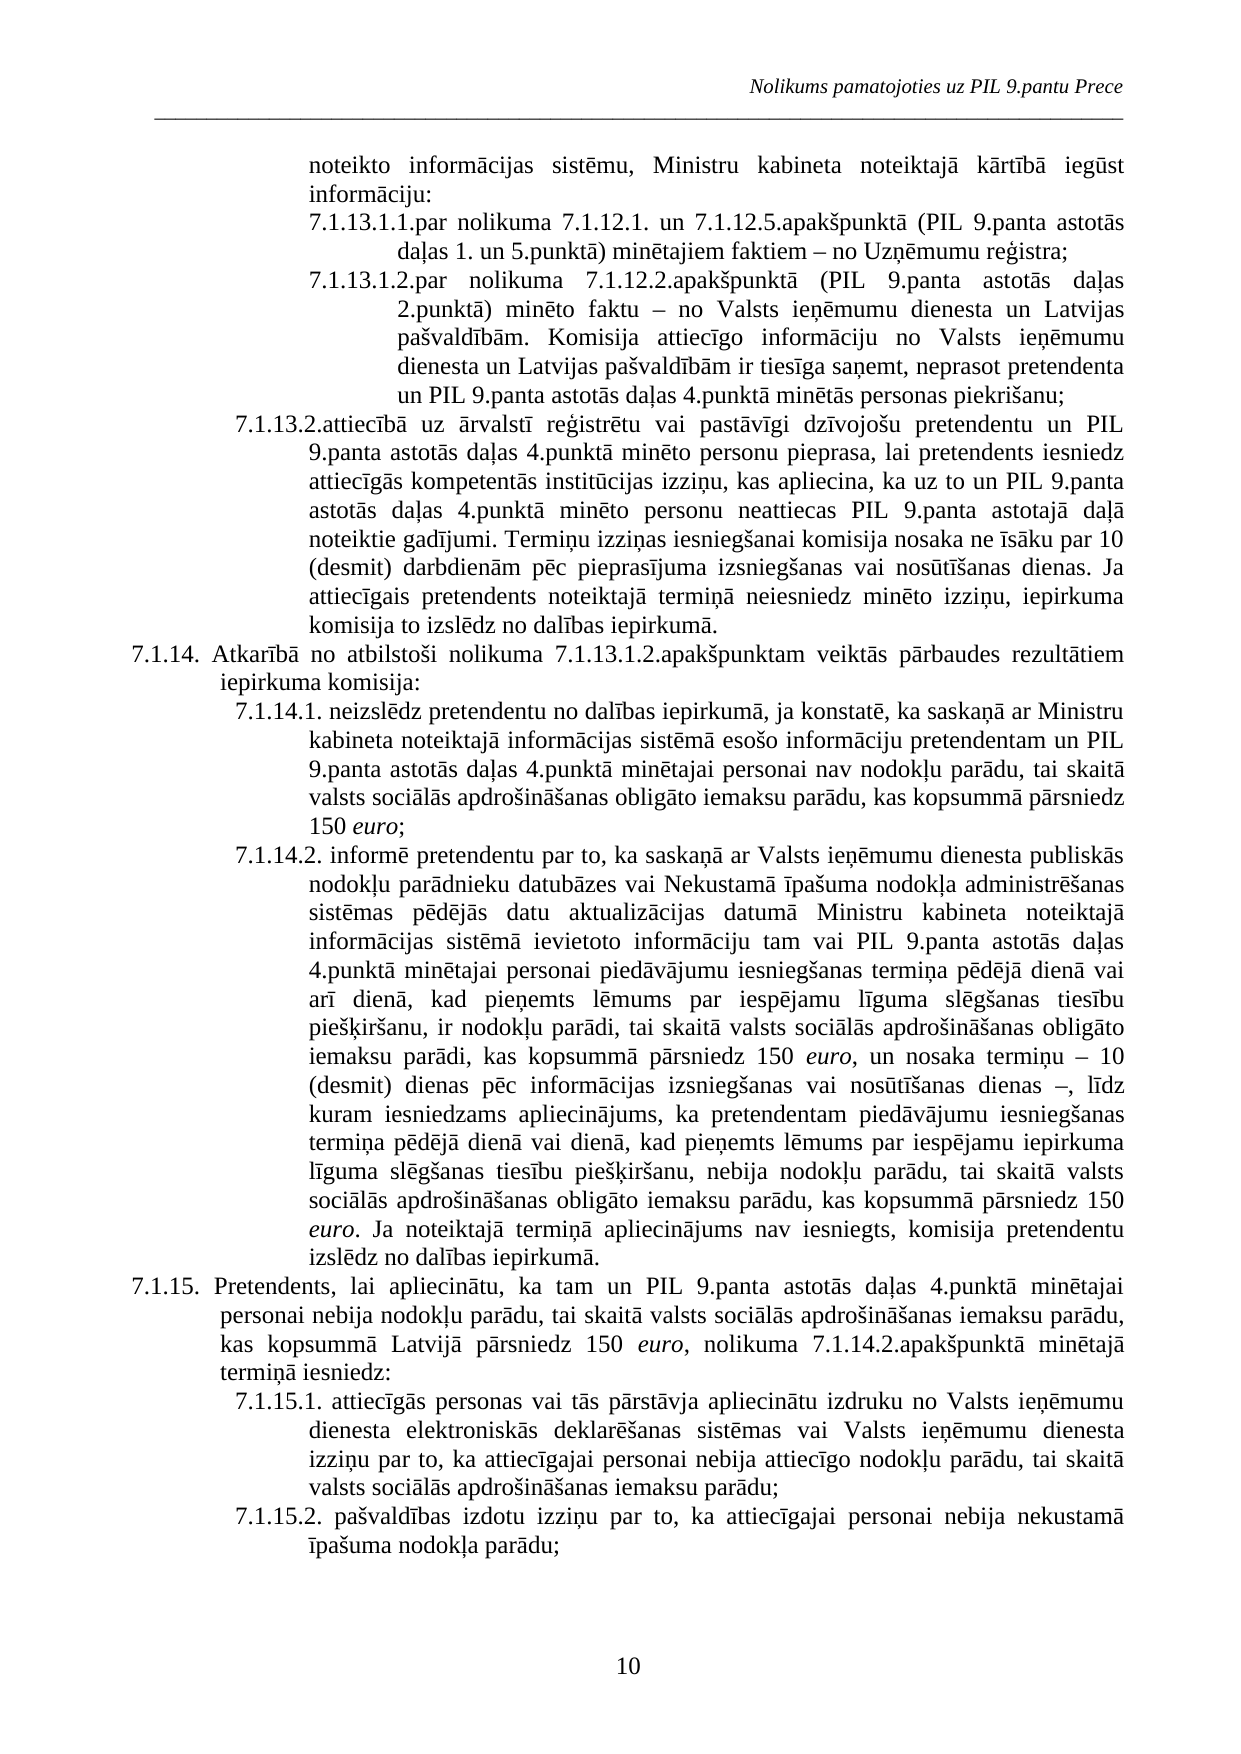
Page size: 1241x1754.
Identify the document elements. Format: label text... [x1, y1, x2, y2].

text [235, 150, 1125, 207]
text 7.1.13.1.2.par nolikuma 7.1.12.2.apakšpunktā (PIL 9.panta astotās daļas 2.punktā) minēto faktu – no Valsts ieņēmumu dienesta un Latvijas pašvaldībām. Komisija attiecīgo informāciju no Valsts ieņēmumu dienesta un Latvijas pašvaldībām ir tiesīga saņemt, neprasot pretendenta un PIL 9.panta astotās daļas 4.punktā minētās personas piekrišanu; [308, 265, 1125, 409]
text 7.1.15. Pretendents, lai apliecinātu, ka tam un PIL 9.panta astotās daļas 4.punktā minētajai personai nebija nodokļu parādu, tai skaitā valsts sociālās apdrošināšanas iemaksu parādu, kas kopsummā Latvijā pārsniedz 150 euro, nolikuma 7.1.14.2.apakšpunktā minētajā termiņā iesniedz: [131, 1271, 1125, 1386]
text 7.1.14. Atkarībā no atbilstoši nolikuma 7.1.13.1.2.apakšpunktam veiktās pārbaudes rezultātiem iepirkuma komisija: [131, 639, 1125, 696]
text 7.1.13.2.attiecībā uz ārvalstī reģistrētu vai pastāvīgi dzīvojošu pretendentu un PIL 9.panta astotās daļas 4.punktā minēto personu pieprasa, lai pretendents iesniedz attiecīgās kompetentās institūcijas izziņu, kas apliecina, ka uz to un PIL 9.panta astotās daļas 4.punktā minēto personu neattiecas PIL 9.panta astotajā daļā noteiktie gadījumi. Termiņu izziņas iesniegšanai komisija nosaka ne īsāku par 10 (desmit) darbdienām pēc pieprasījuma izsniegšanas vai nosūtīšanas dienas. Ja attiecīgais pretendents noteiktajā termiņā neiesniedz minēto izziņu, iepirkuma komisija to izslēdz no dalības iepirkumā. [235, 409, 1125, 639]
text 7.1.13.1.1.par nolikuma 7.1.12.1. un 7.1.12.5.apakšpunktā (PIL 9.panta astotās daļas 1. un 5.punktā) minētajiem faktiem – no Uzņēmumu reģistra; [308, 207, 1125, 265]
text 7.1.15.1. attiecīgās personas vai tās pārstāvja apliecinātu izdruku no Valsts ieņēmumu dienesta elektroniskās deklarēšanas sistēmas vai Valsts ieņēmumu dienesta izziņu par to, ka attiecīgajai personai nebija attiecīgo nodokļu parādu, tai skaitā valsts sociālās apdrošināšanas iemaksu parādu; [235, 1386, 1125, 1501]
text 7.1.14.2. informē pretendentu par to, ka saskaņā ar Valsts ieņēmumu dienesta publiskās nodokļu parādnieku datubāzes vai Nekustamā īpašuma nodokļa administrēšanas sistēmas pēdējās datu aktualizācijas datumā Ministru kabineta noteiktajā informācijas sistēmā ievietoto informāciju tam vai PIL 9.panta astotās daļas 4.punktā minētajai personai piedāvājumu iesniegšanas termiņa pēdējā dienā vai arī dienā, kad pieņemts lēmums par iespējamu līguma slēgšanas tiesību piešķiršanu, ir nodokļu parādi, tai skaitā valsts sociālās apdrošināšanas obligāto iemaksu parādi, kas kopsummā pārsniedz 150 euro, un nosaka termiņu – 10 (desmit) dienas pēc informācijas izsniegšanas vai nosūtīšanas dienas –, līdz kuram iesniedzams apliecinājums, ka pretendentam piedāvājumu iesniegšanas termiņa pēdējā dienā vai dienā, kad pieņemts lēmums par iespējamu iepirkuma līguma slēgšanas tiesību piešķiršanu, nebija nodokļu parādu, tai skaitā valsts sociālās apdrošināšanas obligāto iemaksu parādu, kas kopsummā pārsniedz 150 euro. Ja noteiktajā termiņā apliecinājums nav iesniegts, komisija pretendentu izslēdz no dalības iepirkumā. [235, 840, 1125, 1271]
text 7.1.15.2. pašvaldības izdotu izziņu par to, ka attiecīgajai personai nebija nekustamā īpašuma nodokļa parādu; [235, 1501, 1125, 1559]
text 7.1.14.1. neizslēdz pretendentu no dalības iepirkumā, ja konstatē, ka saskaņā ar Ministru kabineta noteiktajā informācijas sistēmā esošo informāciju pretendentam un PIL 9.panta astotās daļas 4.punktā minētajai personai nav nodokļu parādu, tai skaitā valsts sociālās apdrošināšanas obligāto iemaksu parādu, kas kopsummā pārsniedz 150 euro; [235, 696, 1125, 840]
